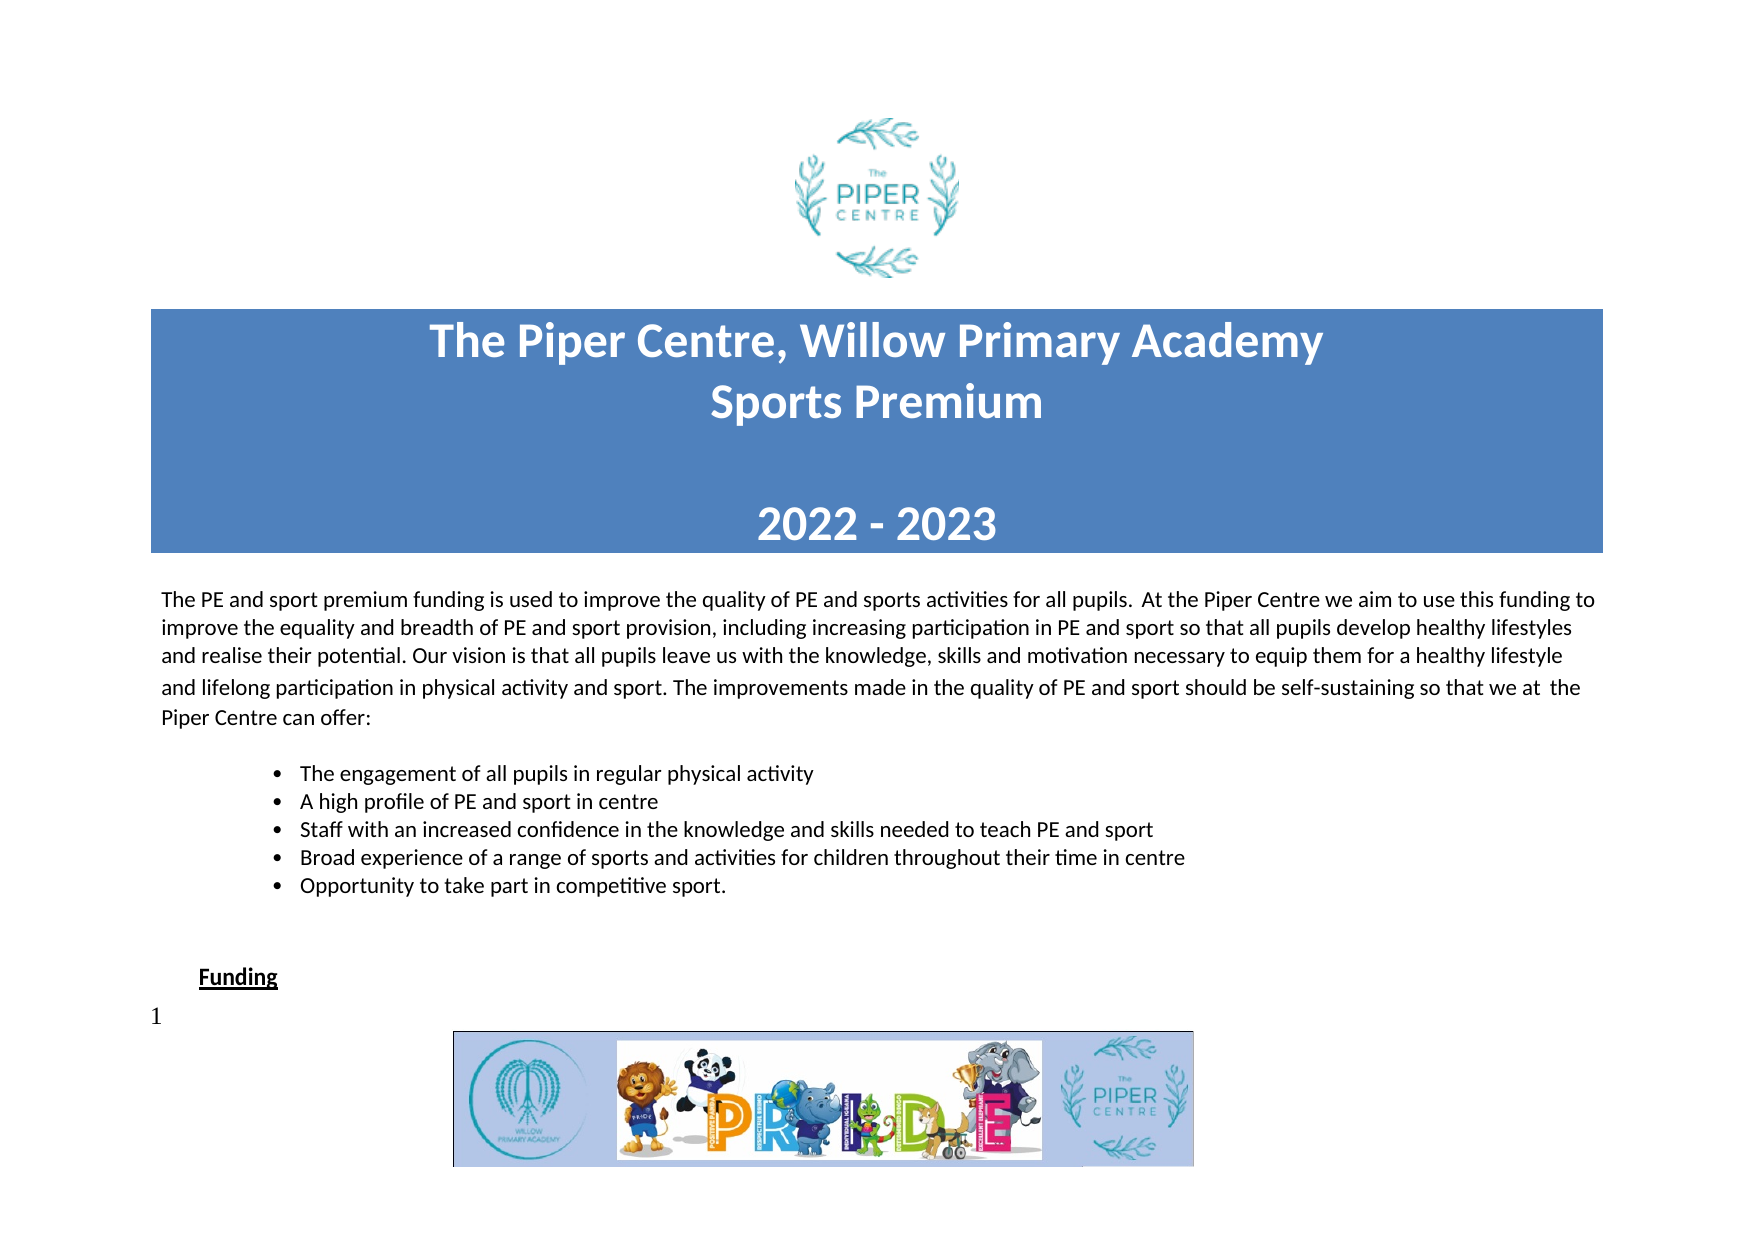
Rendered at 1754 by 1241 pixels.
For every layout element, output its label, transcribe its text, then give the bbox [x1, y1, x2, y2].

list Staff with an increased confidence in the knowledge and skills needed to teach PE and sport [273, 815, 1604, 843]
list Opportunity to take part in competitive sport. [273, 871, 1604, 899]
table_header The Piper Centre, Willow Primary Academy Sports Premium 2022 - 2023 [151, 309, 1603, 553]
text The PE and sport premium funding is used to improve the quality of PE and sports activities for all pupils. At the Piper Centre we aim to use this funding to improve the equality and breadth of PE and sport provision, including increasing participation in PE and sport so that all pupils develop healthy lifestyles and realise their potential. Our vision is that all pupils leave us with the knowledge, skills and motivation necessary to equip them for a healthy lifestyle and lifelong participation in physical activity and sport. The improvements made in the quality of PE and sport should be self-sustaining so that we at the Piper Centre can offer: [161, 585, 1604, 731]
picture [451, 1029, 1194, 1167]
list The engagement of all pupils in regular physical activity [273, 759, 1604, 787]
picture [795, 118, 959, 278]
list A high profile of PE and sport in centre [273, 787, 1604, 815]
list Broad experience of a range of sports and activities for children throughout their time in centre [273, 843, 1604, 871]
subtitle Funding [198, 961, 1604, 991]
